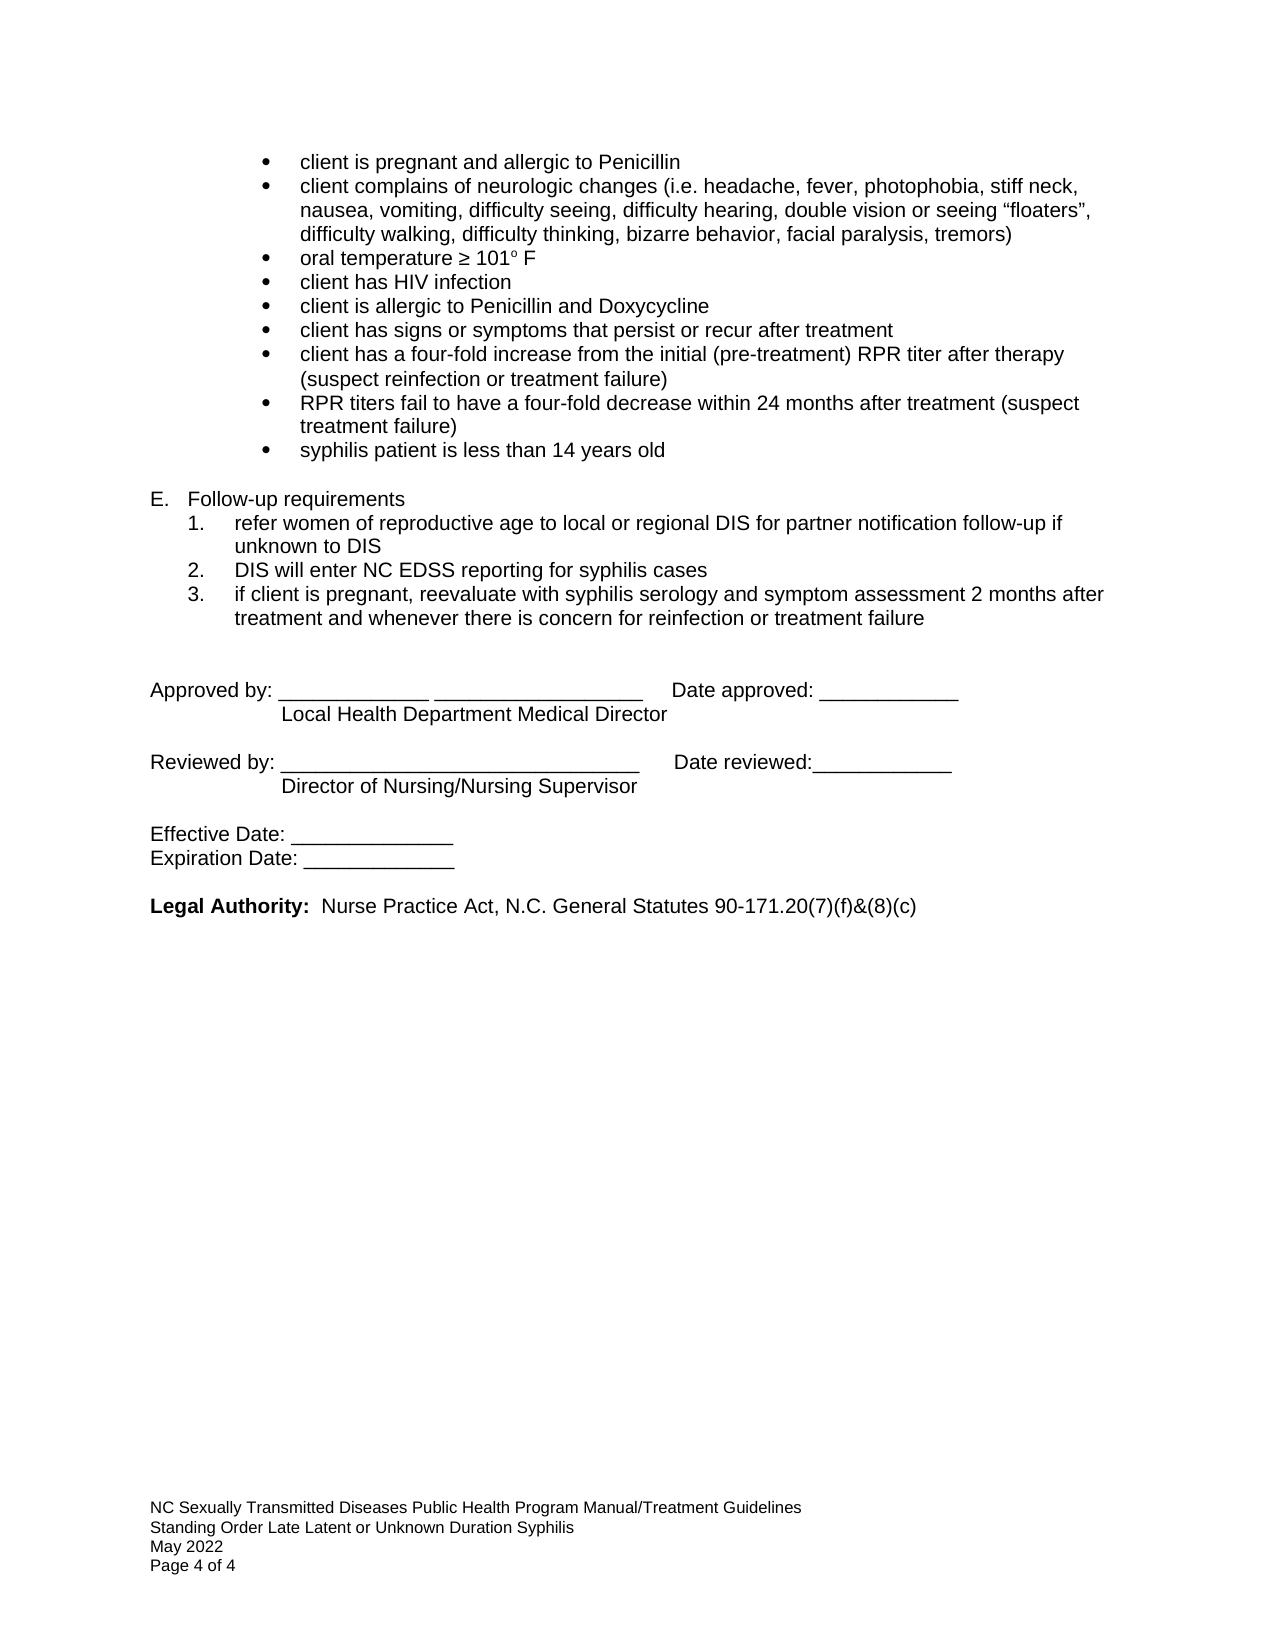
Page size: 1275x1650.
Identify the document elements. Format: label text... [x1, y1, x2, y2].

text Approved by: _____________ __________________ Date approved: ____________ [150, 678, 1125, 702]
list syphilis patient is less than 14 years old [262, 438, 1125, 462]
list client is allergic to Penicillin and Doxycycline [262, 294, 1125, 318]
list DIS will enter NC EDSS reporting for syphilis cases [187, 558, 1125, 582]
list Follow-up requirements [150, 486, 1125, 510]
list client is pregnant and allergic to Penicillin [262, 150, 1125, 174]
list oral temperature ≥ 101o F [262, 246, 1125, 270]
text Local Health Department Medical Director [150, 702, 1125, 726]
text Director of Nursing/Nursing Supervisor [150, 774, 1125, 798]
list RPR titers fail to have a four-fold decrease within 24 months after treatment (suspect treatment failure) [262, 390, 1125, 438]
text Legal Authority: Nurse Practice Act, N.C. General Statutes 90-171.20(7)(f)&(8)(c) [150, 894, 1125, 918]
text Expiration Date: _____________ [150, 846, 1125, 870]
list client has signs or symptoms that persist or recur after treatment [262, 318, 1125, 342]
list client complains of neurologic changes (i.e. headache, fever, photophobia, stiff neck, nausea, vomiting, difficulty seeing, difficulty hearing, double vision or seeing “floaters”, difficulty walking, difficulty thinking, bizarre behavior, facial paralysis, tremors) [262, 174, 1125, 246]
list client has a four-fold increase from the initial (pre-treatment) RPR titer after therapy (suspect reinfection or treatment failure) [262, 342, 1125, 390]
text Reviewed by: _______________________________ Date reviewed:____________ [150, 750, 1125, 774]
list client has HIV infection [262, 270, 1125, 294]
list refer women of reproductive age to local or regional DIS for partner notification follow-up if unknown to DIS [187, 510, 1125, 558]
text Effective Date: ______________ [150, 822, 1125, 846]
list if client is pregnant, reevaluate with syphilis serology and symptom assessment 2 months after treatment and whenever there is concern for reinfection or treatment failure [187, 582, 1125, 630]
